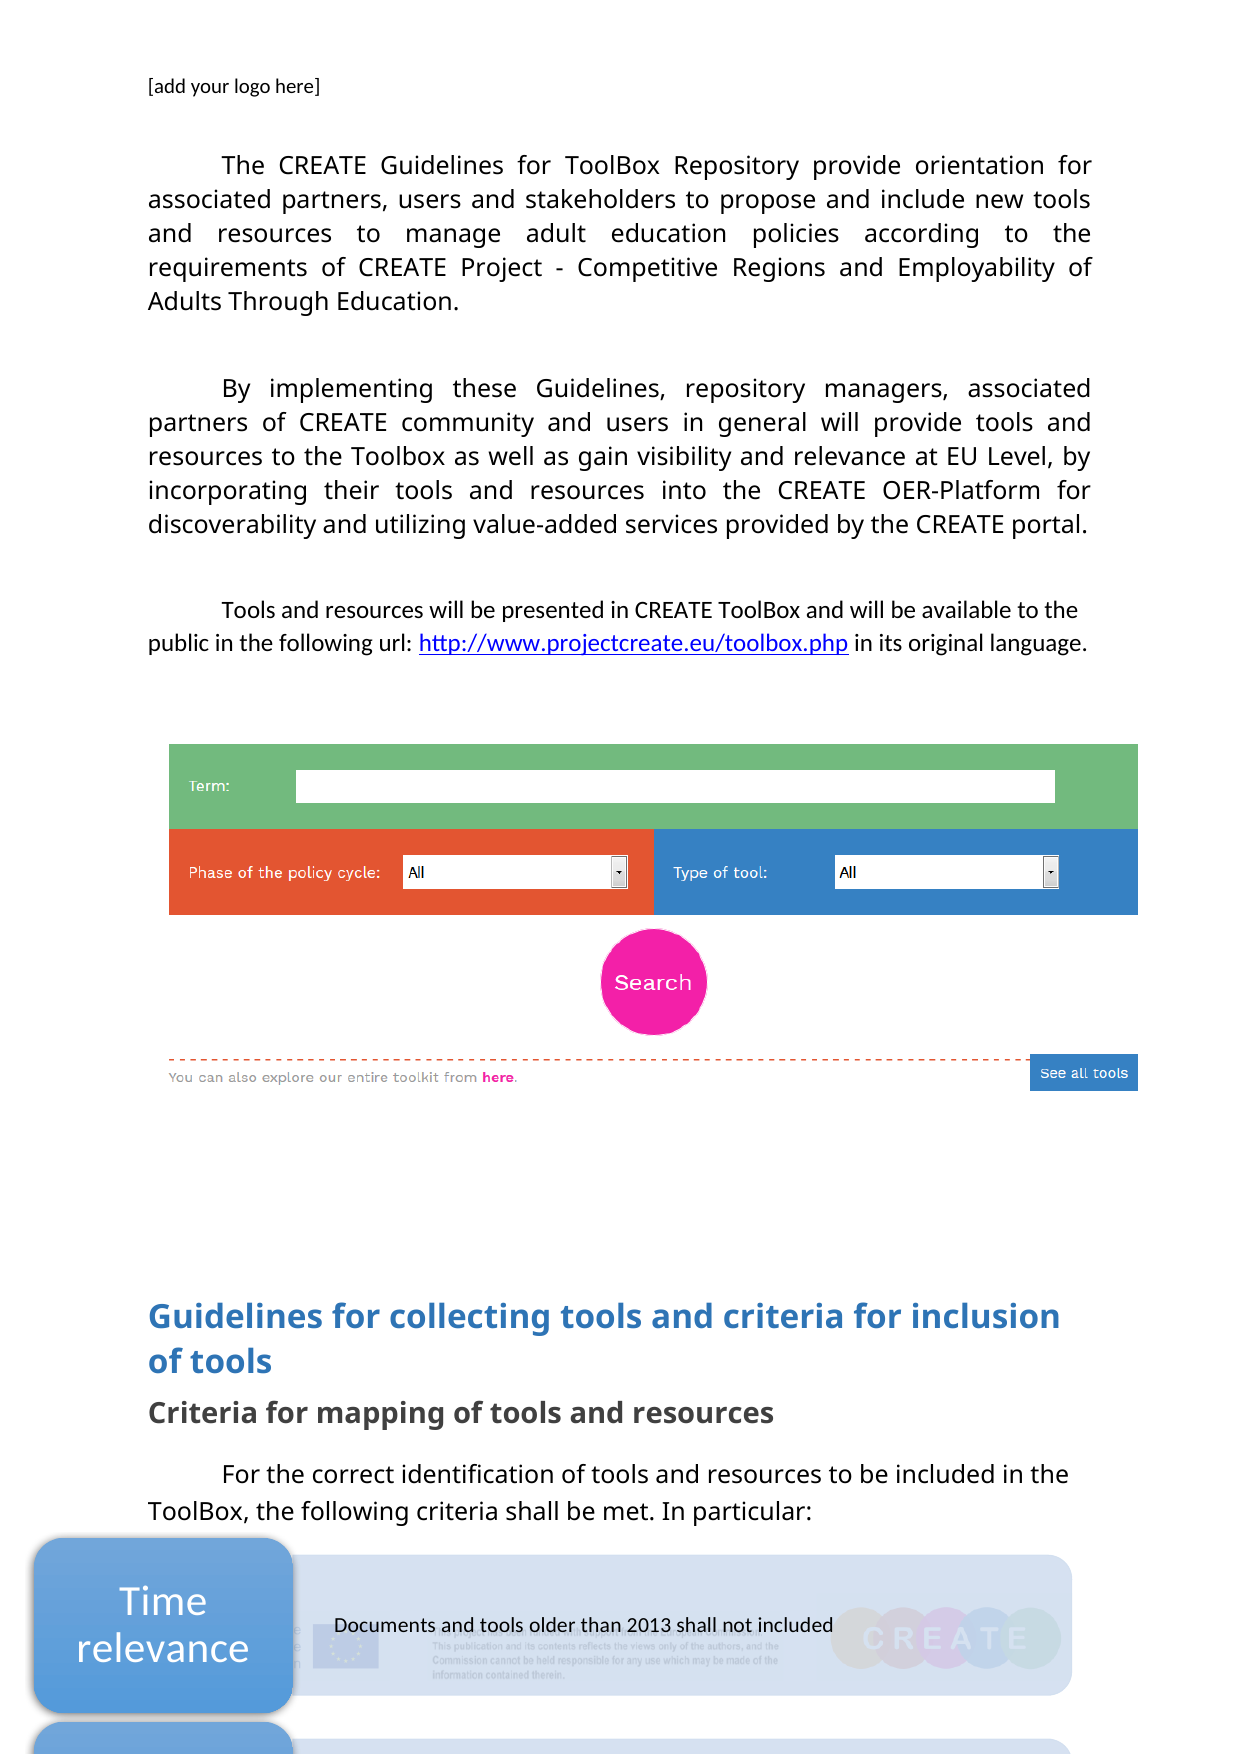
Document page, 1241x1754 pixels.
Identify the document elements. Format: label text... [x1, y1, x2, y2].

picture [1071, 1593, 1078, 1681]
picture [147, 719, 1173, 1123]
subtitle Guidelines for collecting tools and criteria for inclusion of tools [148, 1293, 1093, 1384]
text For the correct identification of tools and resources to be included in the ToolBox, the following criteria shall be met. In particular: [148, 1457, 1093, 1528]
subtitle By implementing these Guidelines, repository managers, associated partners of CREATE community and users in general will provide tools and resources to the Toolbox as well as gain visibility and relevance at EU Level, by incorporating their tools and resources into the CREATE OER-Platform for discoverability and utilizing value-added services provided by the CREATE portal. [148, 371, 1093, 541]
subtitle The CREATE Guidelines for ToolBox Repository provide orientation for associated partners, users and stakeholders to propose and include new tools and resources to manage adult education policies according to the requirements of CREATE Project - Competitive Regions and Employability of Adults Through Education. [148, 148, 1093, 318]
subtitle Criteria for mapping of tools and resources [148, 1392, 1093, 1432]
text Tools and resources will be presented in CREATE ToolBox and will be available to the public in the following url: http://www.projectcreate.eu/toolbox.php in its original language. [148, 594, 1093, 658]
